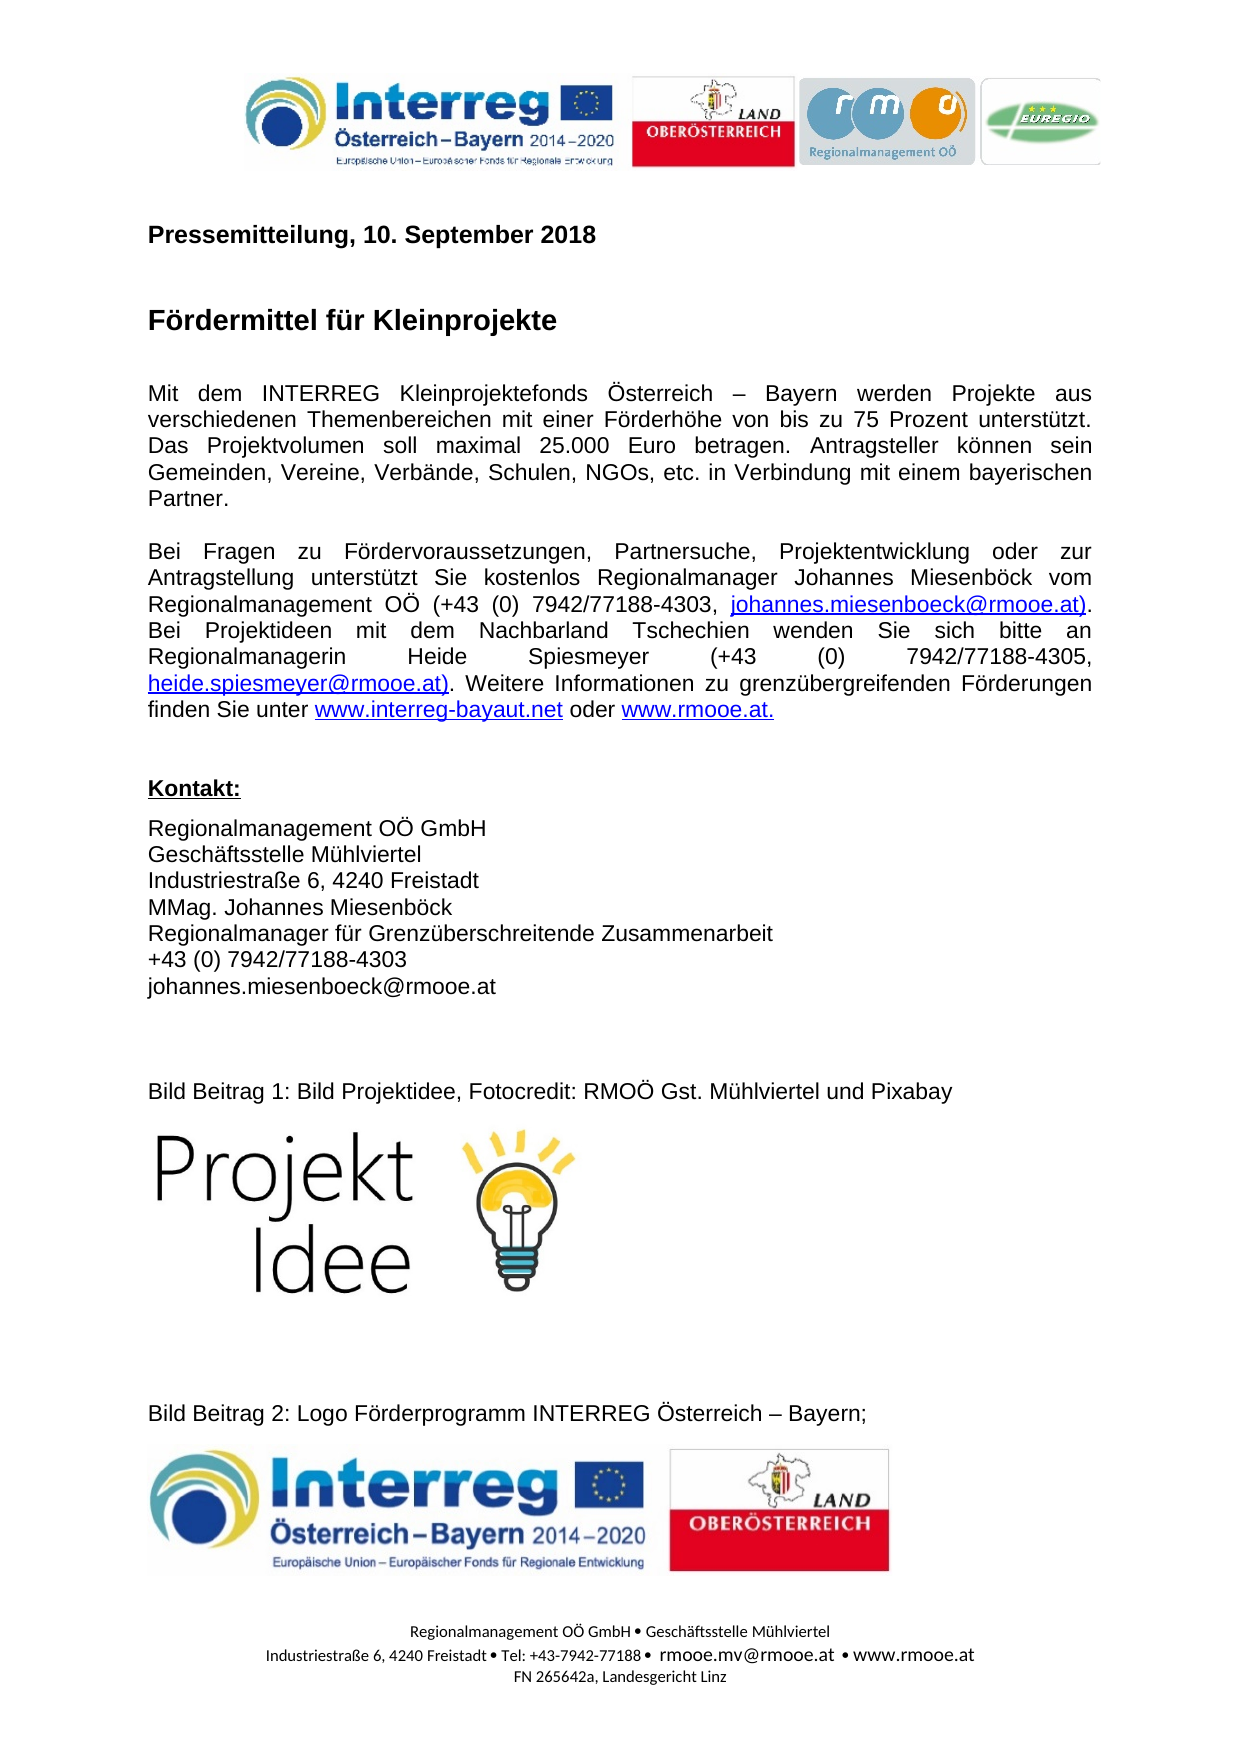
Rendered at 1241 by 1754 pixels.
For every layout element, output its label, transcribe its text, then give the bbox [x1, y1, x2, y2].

text Bild Beitrag 1: Bild Projektidee, Fotocredit: RMOÖ Gst. Mühlviertel und Pixabay [148, 1078, 1093, 1104]
text Geschäftsstelle Mühlviertel [148, 841, 1093, 867]
text +43 (0) 7942/77188-4303 [148, 946, 1093, 973]
text Kontakt: [148, 775, 1093, 801]
picture [243, 73, 1100, 171]
text Bild Beitrag 2: Logo Förderprogramm INTERREG Österreich – Bayern; [148, 1400, 1093, 1426]
text Industriestraße 6, 4240 Freistadt [148, 867, 1093, 893]
text Bei Fragen zu Fördervoraussetzungen, Partnersuche, Projektentwicklung oder zur Antragstellung unterstützt Sie kostenlos Regionalmanager Johannes Miesenböck vom Regionalmanagement OÖ (+43 (0) 7942/77188-4303, johannes.miesenboeck@rmooe.at). Bei Projektideen mit dem Nachbarland Tschechien wenden Sie sich bitte an Regionalmanagerin Heide Spiesmeyer (+43 (0) 7942/77188-4305, heide.spiesmeyer@rmooe.at). Weitere Informationen zu grenzübergreifenden Förderungen finden Sie unter www.interreg-bayaut.net oder www.rmooe.at. [148, 538, 1093, 722]
text johannes.miesenboeck@rmooe.at [148, 973, 1093, 999]
text Fördermittel für Kleinprojekte [148, 303, 1093, 337]
text Regionalmanagement OÖ GmbH [148, 814, 1093, 841]
text Pressemitteilung, 10. September 2018 [148, 220, 1093, 249]
picture [146, 1444, 893, 1576]
picture [147, 1117, 586, 1308]
text Regionalmanager für Grenzüberschreitende Zusammenarbeit [148, 920, 1093, 946]
text MMag. Johannes Miesenböck [148, 893, 1093, 920]
text Mit dem INTERREG Kleinprojektefonds Österreich – Bayern werden Projekte aus verschiedenen Themenbereichen mit einer Förderhöhe von bis zu 75 Prozent unterstützt. Das Projektvolumen soll maximal 25.000 Euro betragen. Antragsteller können sein Gemeinden, Vereine, Verbände, Schulen, NGOs, etc. in Verbindung mit einem bayerischen Partner. [148, 380, 1093, 511]
